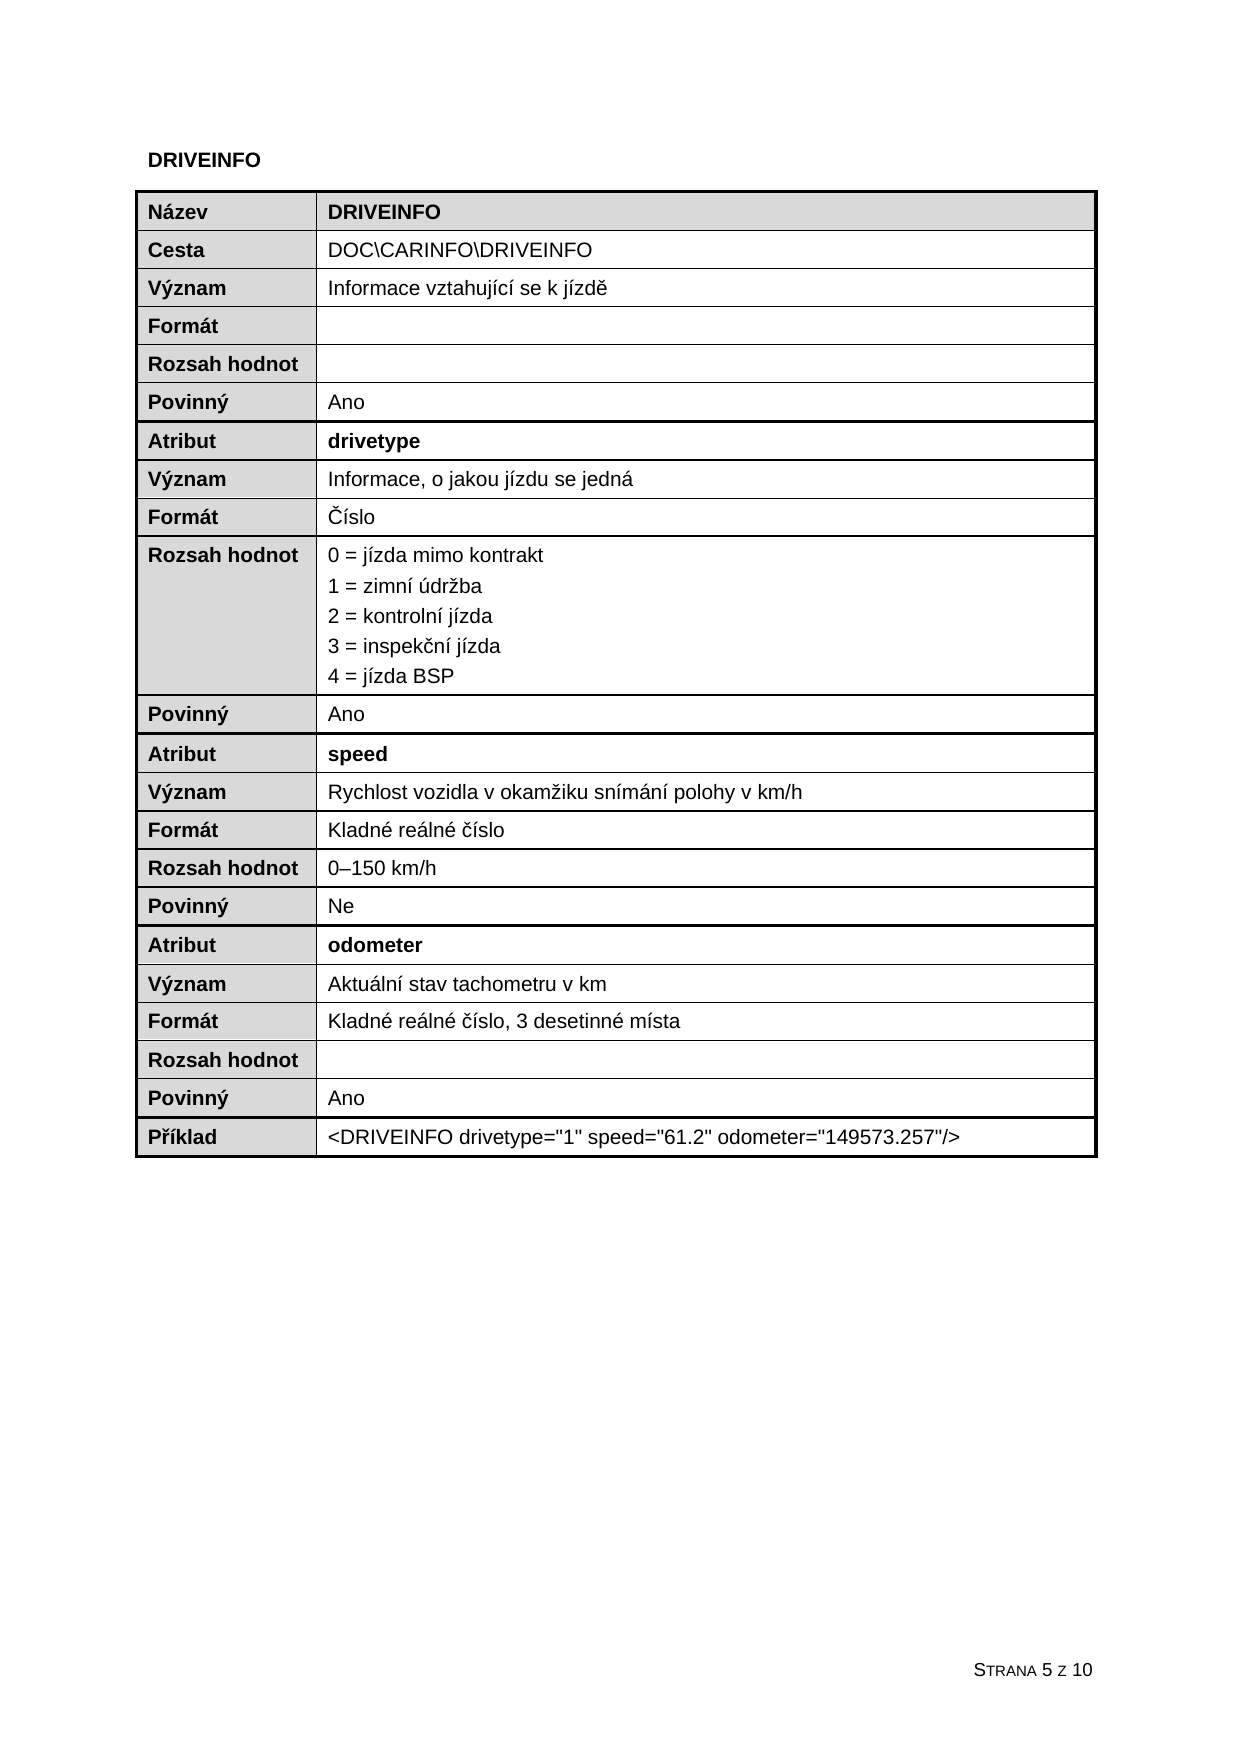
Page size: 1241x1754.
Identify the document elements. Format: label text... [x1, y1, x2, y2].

table_cell Význam [138, 965, 316, 1002]
table_cell Význam [138, 773, 316, 810]
table_cell Formát [138, 812, 316, 848]
table_cell drivetype [317, 423, 1094, 459]
table_cell Rychlost vozidla v okamžiku snímání polohy v km/h [317, 773, 1094, 810]
table_cell Povinný [138, 1079, 316, 1116]
table_cell Příklad [138, 1119, 316, 1155]
table_cell odometer [317, 927, 1094, 963]
table_cell Význam [138, 269, 316, 306]
table_cell Aktuální stav tachometru v km [317, 965, 1094, 1002]
table_cell [317, 345, 1094, 382]
table_cell [317, 307, 1094, 344]
table_cell Rozsah hodnot [138, 1041, 316, 1078]
table_cell Atribut [138, 423, 316, 459]
table_cell Číslo [317, 499, 1094, 535]
table_cell 0– [317, 850, 1094, 886]
table_cell Atribut [138, 927, 316, 963]
table_cell [317, 1041, 1094, 1078]
table_cell Formát [138, 307, 316, 344]
table_cell Povinný [138, 888, 316, 924]
table_cell Rozsah hodnot [138, 537, 316, 694]
table_cell Informace, o jakou jízdu se jedná [317, 461, 1094, 497]
table_cell 0 = jízda mimo kontrakt 1 = zimní údržba 2 = kontrolní jízda 3 = inspekční jízda 4 = jízda BSP [317, 537, 1094, 694]
table_cell Ne [317, 888, 1094, 924]
table_cell Ano [317, 1079, 1094, 1116]
table_cell Ano [317, 383, 1094, 420]
table_header Název [138, 193, 316, 230]
table_cell <DRIVEINFO drivetype="1" speed="61.2" odometer="149573.257"/> [317, 1119, 1094, 1155]
table_cell Kladné reálné číslo [317, 812, 1094, 848]
table_cell Informace vztahující se k jízdě [317, 269, 1094, 306]
table_cell DOC\CARINFO\DRIVEINFO [317, 231, 1094, 268]
text DRIVEINFO [148, 148, 1093, 172]
table_cell Atribut [138, 735, 316, 772]
table_cell Cesta [138, 231, 316, 268]
table_cell Formát [138, 499, 316, 535]
table_cell Kladné reálné číslo, 3 desetinné místa [317, 1003, 1094, 1039]
table_cell Rozsah hodnot [138, 850, 316, 886]
table_cell Význam [138, 461, 316, 497]
table_cell speed [317, 735, 1094, 772]
table_cell Povinný [138, 696, 316, 732]
table_cell Povinný [138, 383, 316, 420]
table_cell Rozsah hodnot [138, 345, 316, 382]
table_cell Ano [317, 696, 1094, 732]
table_header DRIVEINFO [317, 193, 1094, 230]
table_cell Formát [138, 1003, 316, 1039]
